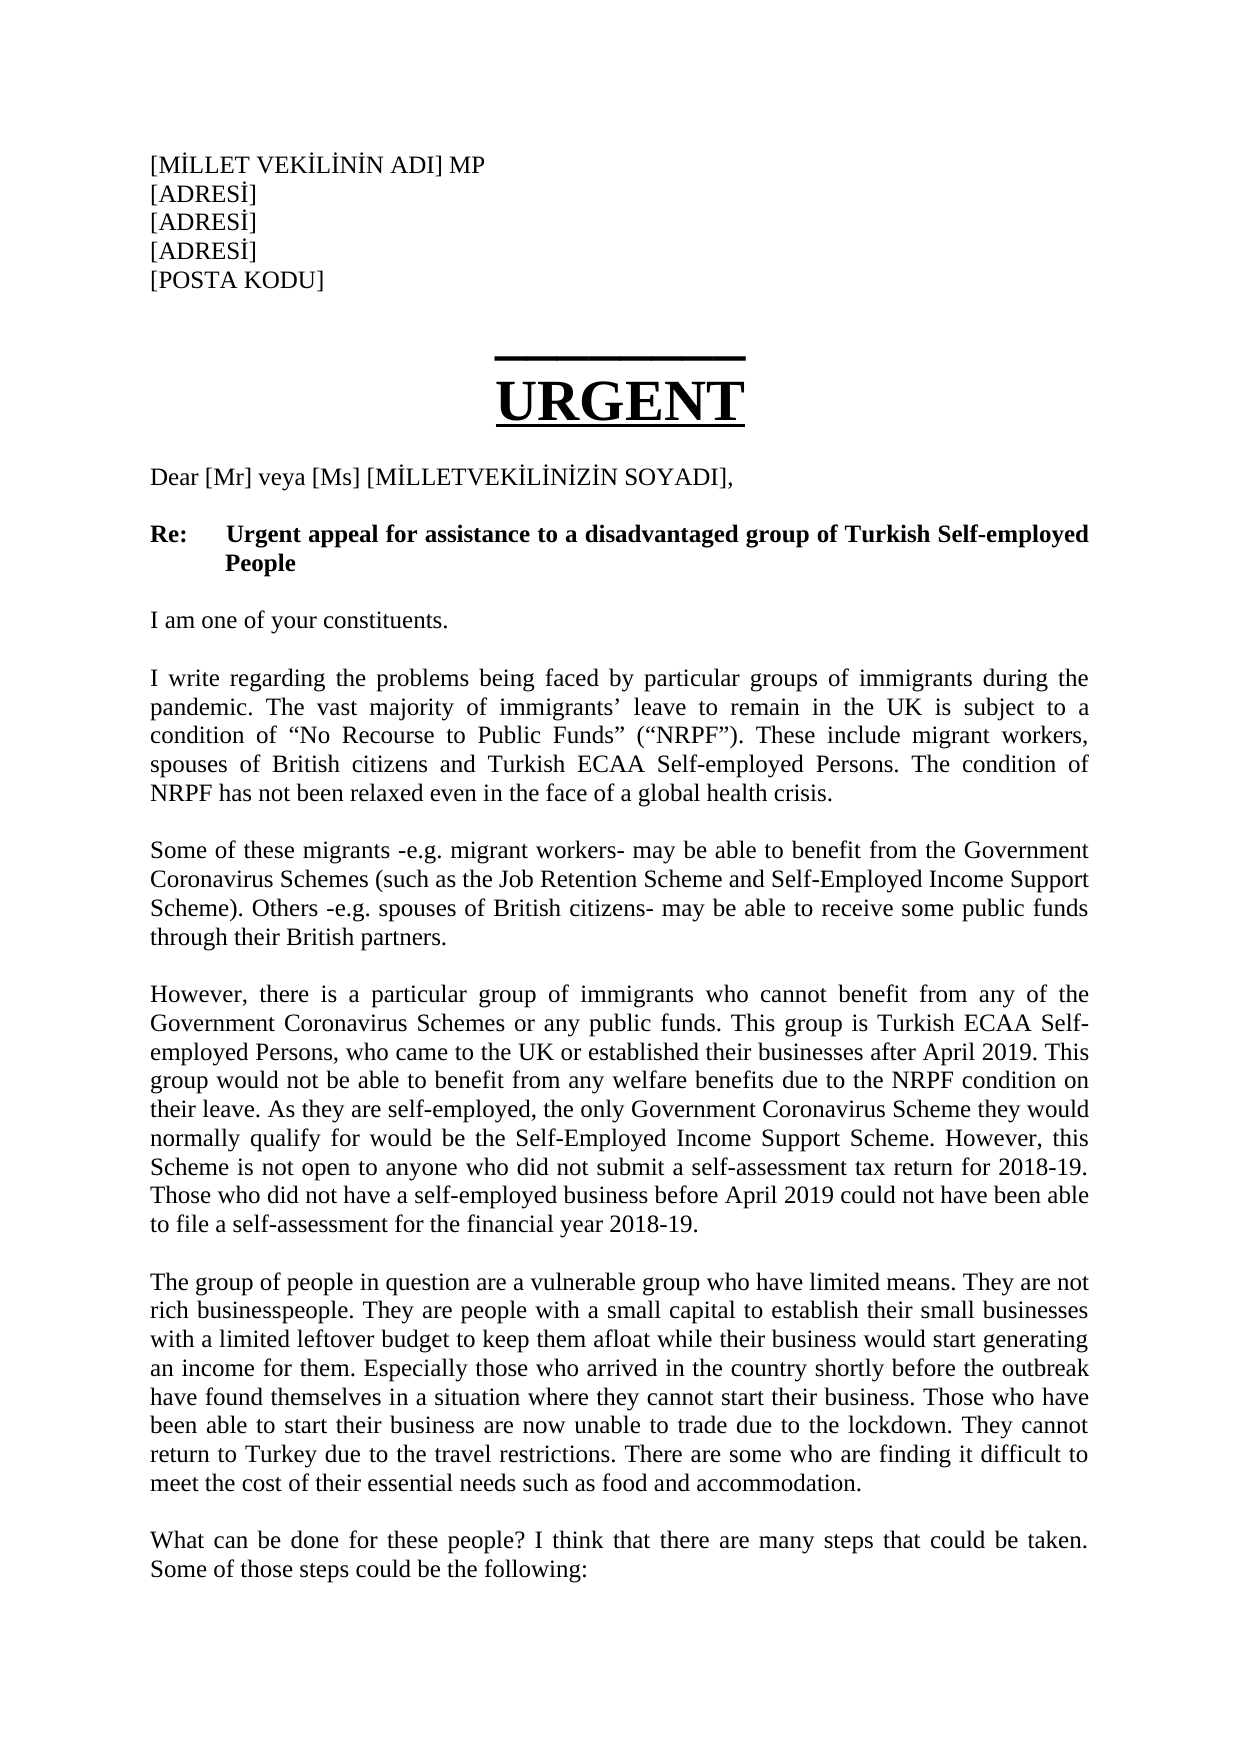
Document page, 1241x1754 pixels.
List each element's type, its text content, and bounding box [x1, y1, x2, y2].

text Dear [Mr] veya [Ms] [MİLLETVEKİLİNİZİN SOYADI], [150, 462, 1090, 490]
text I am one of your constituents. [150, 605, 1090, 634]
text I write regarding the problems being faced by particular groups of immigrants during the pandemic. The vast majority of immigrants’ leave to remain in the UK is subject to a condition of “No Recourse to Public Funds” (“NRPF”). These include migrant workers, spouses of British citizens and Turkish ECAA Self-employed Persons. The condition of NRPF has not been relaxed even in the face of a global health crisis. [150, 663, 1090, 807]
text However, there is a particular group of immigrants who cannot benefit from any of the Government Coronavirus Schemes or any public funds. This group is Turkish ECAA Self-employed Persons, who came to the UK or established their businesses after April 2019. This group would not be able to benefit from any welfare benefits due to the NRPF condition on their leave. As they are self-employed, the only Government Coronavirus Scheme they would normally qualify for would be the Self-Employed Income Support Scheme. However, this Scheme is not open to anyone who did not submit a self-assessment tax return for 2018-19. Those who did not have a self-employed business before April 2019 could not have been able to file a self-assessment for the financial year 2018-19. [150, 979, 1090, 1238]
text [POSTA KODU] [150, 265, 1090, 294]
text The group of people in question are a vulnerable group who have limited means. They are not rich businesspeople. They are people with a small capital to establish their small businesses with a limited leftover budget to keep them afloat while their business would start generating an income for them. Especially those who arrived in the country shortly before the outbreak have found themselves in a situation where they cannot start their business. Those who have been able to start their business are now unable to trade due to the lockdown. They cannot return to Turkey due to the travel restrictions. There are some who are finding it difficult to meet the cost of their essential needs such as food and accommodation. [150, 1267, 1090, 1497]
text ________ [150, 294, 1090, 366]
text URGENT [150, 366, 1090, 433]
text [ADRESİ] [150, 236, 1090, 265]
text What can be done for these people? I think that there are many steps that could be taken. Some of those steps could be the following: [150, 1525, 1090, 1583]
text [ADRESİ] [150, 207, 1090, 236]
text Some of these migrants -e.g. migrant workers- may be able to benefit from the Government Coronavirus Schemes (such as the Job Retention Scheme and Self-Employed Income Support Scheme). Others -e.g. spouses of British citizens- may be able to receive some public funds through their British partners. [150, 835, 1090, 950]
text [MİLLET VEKİLİNİN ADI] MP [150, 150, 1090, 179]
text [ADRESİ] [150, 179, 1090, 207]
text Re: Urgent appeal for assistance to a disadvantaged group of Turkish Self-employed People [150, 519, 1090, 577]
